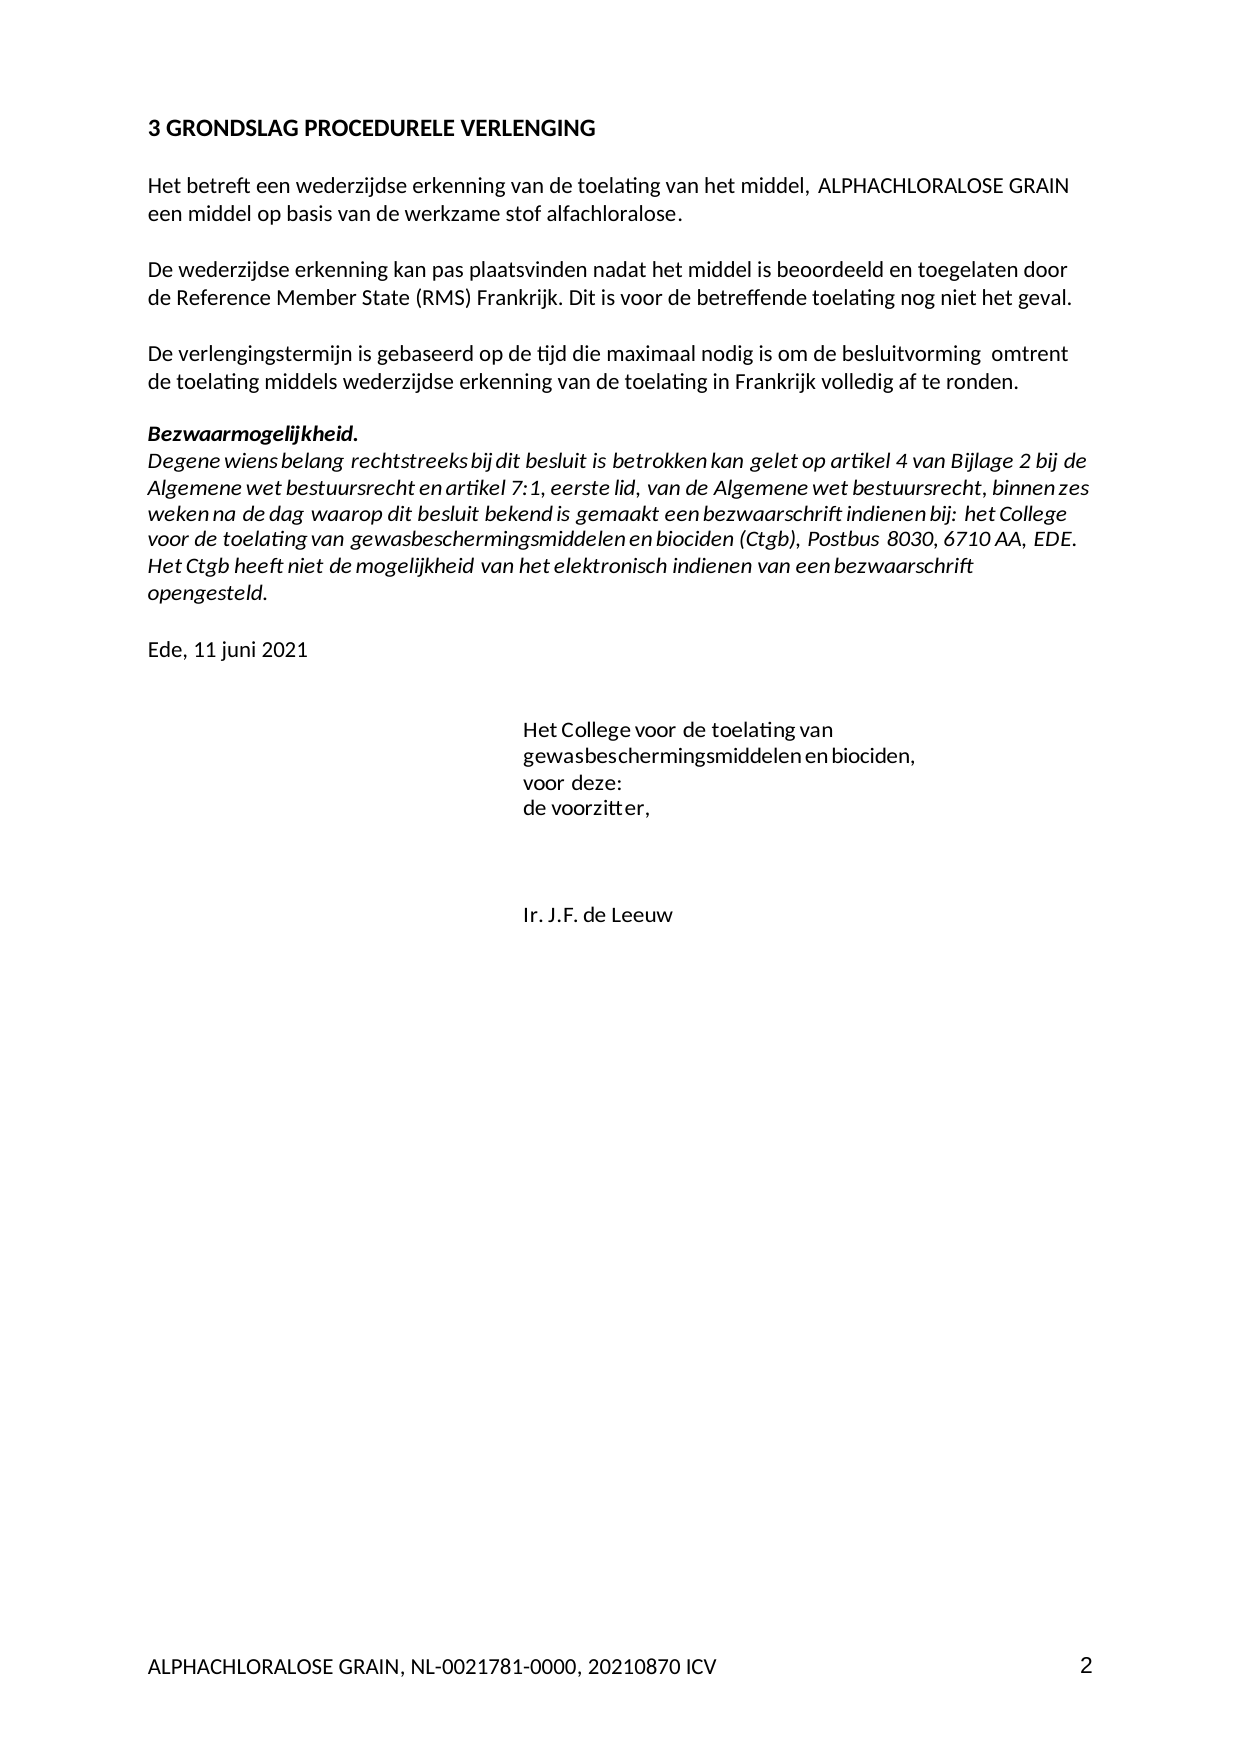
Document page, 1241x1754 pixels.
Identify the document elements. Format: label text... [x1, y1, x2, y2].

text De wederzijdse erkenning kan pas plaatsvinden nadat het middel is beoordeeld en toegelaten door de Reference Member State (RMS) Frankrijk. Dit is voor de betreffende toelating nog niet het geval. [148, 255, 1092, 311]
text 3 GRONDSLAG PROCEDURELE VERLENGING [148, 112, 1092, 143]
text Ede, 11 juni 2021 [148, 635, 1092, 663]
text De verlengingstermijn is gebaseerd op de tijd die maximaal nodig is om de besluitvorming omtrent de toelating middels wederzijdse erkenning van de toelating in Frankrijk volledig af te ronden. [148, 339, 1092, 395]
text Het betreft een wederzijdse erkenning van de toelating van het middel, ALPHACHLORALOSE GRAIN een middel op basis van de werkzame stof alfachloralose. [148, 171, 1092, 227]
